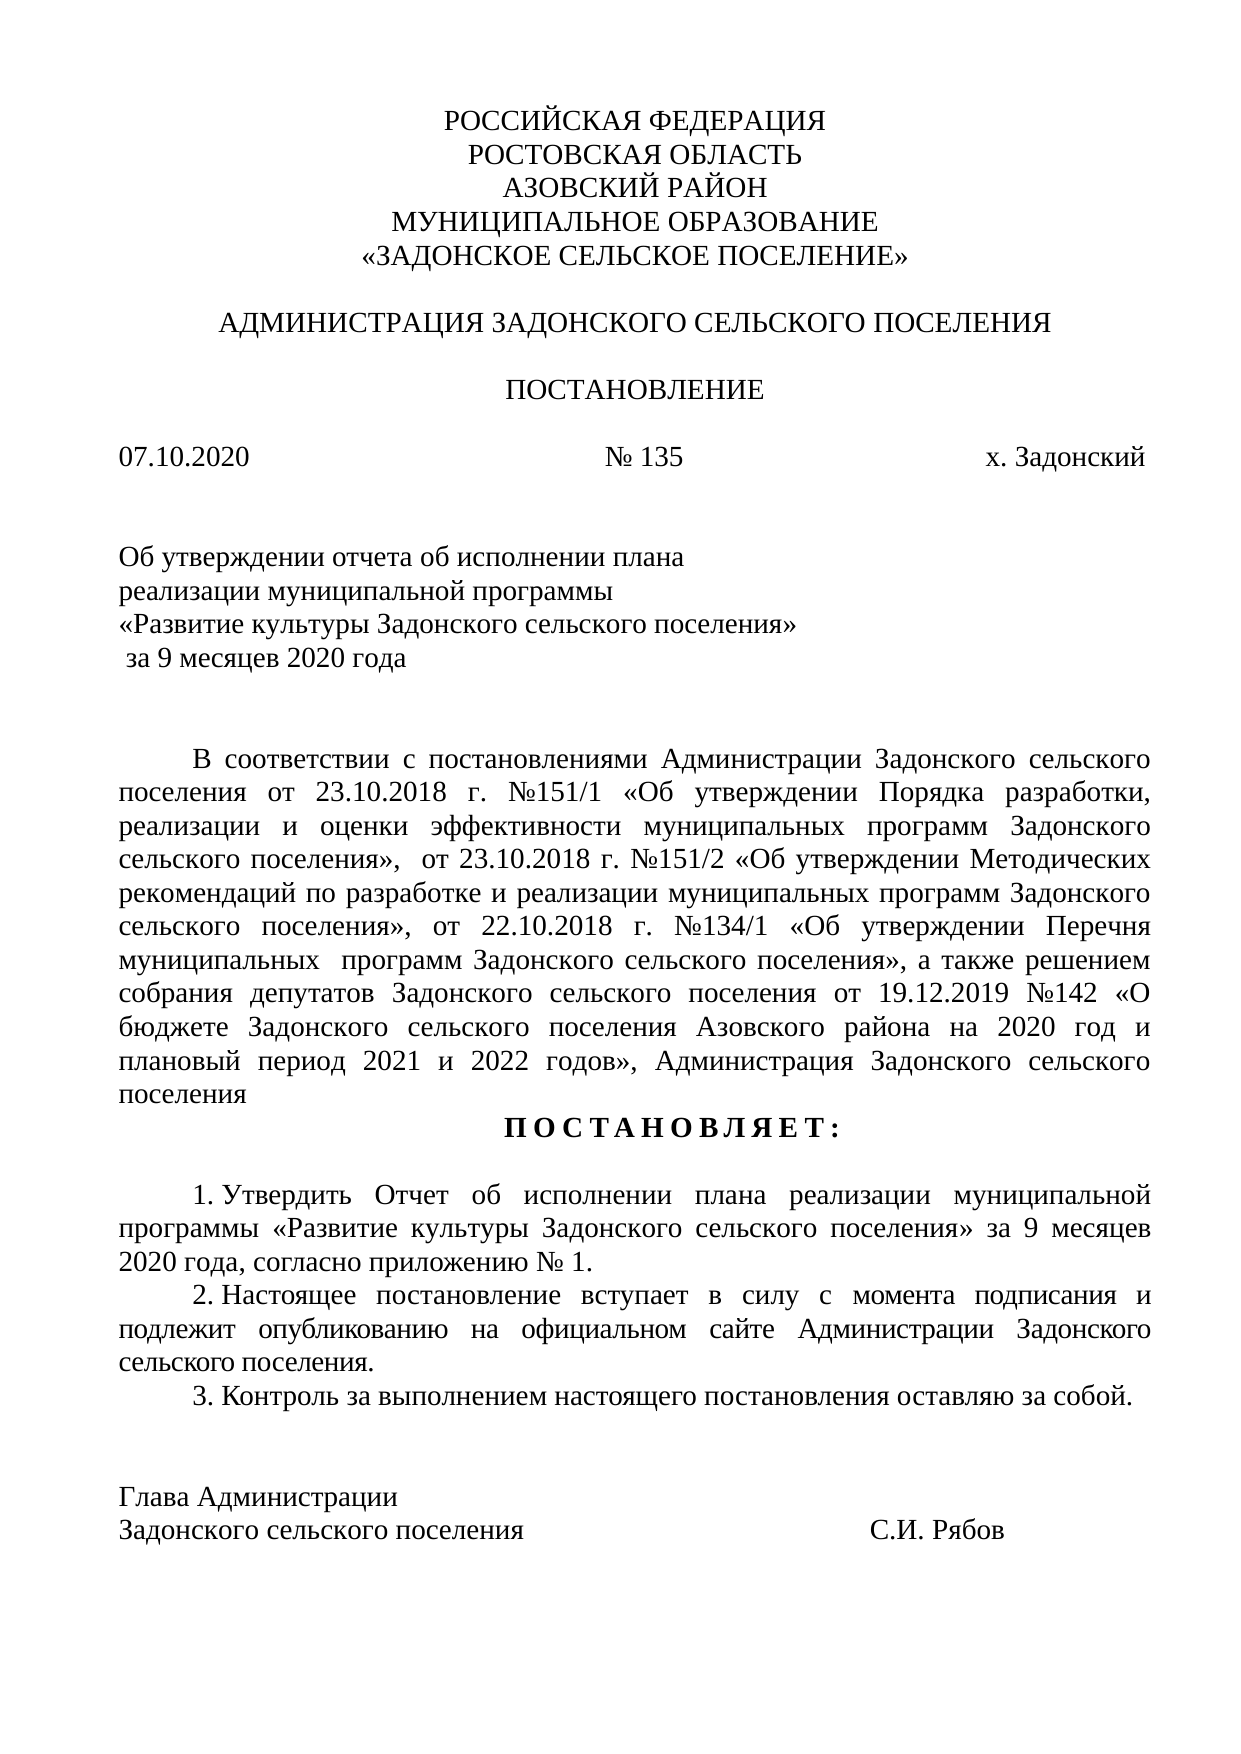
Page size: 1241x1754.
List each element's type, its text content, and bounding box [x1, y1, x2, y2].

text за 9 месяцев 2020 года [118, 640, 771, 674]
text АЗОВСКИЙ РАЙОН [118, 171, 1152, 204]
text АДМИНИСТРАЦИЯ ЗАДОНСКОГО СЕЛЬСКОГО ПОСЕЛЕНИЯ [118, 305, 1152, 338]
text 2. Настоящее постановление вступает в силу с момента подписания и подлежит опубликованию на официальном сайте Администрации Задонского сельского поселения. [118, 1277, 1152, 1378]
text 3. Контроль за выполнением настоящего постановления оставляю за собой. [118, 1378, 1152, 1412]
text РОСТОВСКАЯ ОБЛАСТЬ [118, 137, 1152, 171]
text ПОСТАНОВЛЕНИЕ [118, 372, 1152, 405]
text реализации муниципальной программы [118, 573, 1152, 607]
text РОССИЙСКАЯ ФЕДЕРАЦИЯ [118, 103, 1152, 137]
text 07.10.2020 № 135 х. Задонский [118, 439, 1152, 472]
text Об утверждении отчета об исполнении плана [118, 539, 1152, 573]
title В соответствии с постановлениями Администрации Задонского сельского поселения от 23.10.2018 г. №151/1 «Об утверждении Порядка разработки, реализации и оценки эффективности муниципальных программ Задонского сельского поселения», от 23.10.2018 г. №151/2 «Об утверждении Методических рекомендаций по разработке и реализации муниципальных программ Задонского сельского поселения», от 22.10.2018 г. №134/1 «Об утверждении Перечня муниципальных программ Задонского сельского поселения», а также решением собрания депутатов Задонского сельского поселения от 19.12.2019 №142 «О бюджете Задонского сельского поселения Азовского района на 2020 год и плановый период 2021 и 2022 годов», Администрация Задонского сельского поселения [118, 741, 1152, 1110]
text 1. Утвердить Отчет об исполнении плана реализации муниципальной программы «Развитие культуры Задонского сельского поселения» за 9 месяцев 2020 года, согласно приложению № 1. [118, 1177, 1152, 1277]
text «Развитие культуры Задонского сельского поселения» [118, 607, 1152, 640]
text Задонского сельского поселения С.И. Рябов [118, 1512, 1152, 1546]
text Глава Администрации [118, 1479, 1152, 1512]
text ПОСТАНОВЛЯЕТ: [118, 1110, 1152, 1143]
text МУНИЦИПАЛЬНОЕ ОБРАЗОВАНИЕ [118, 204, 1152, 238]
text «ЗАДОНСКОЕ СЕЛЬСКОЕ ПОСЕЛЕНИЕ» [118, 238, 1152, 271]
